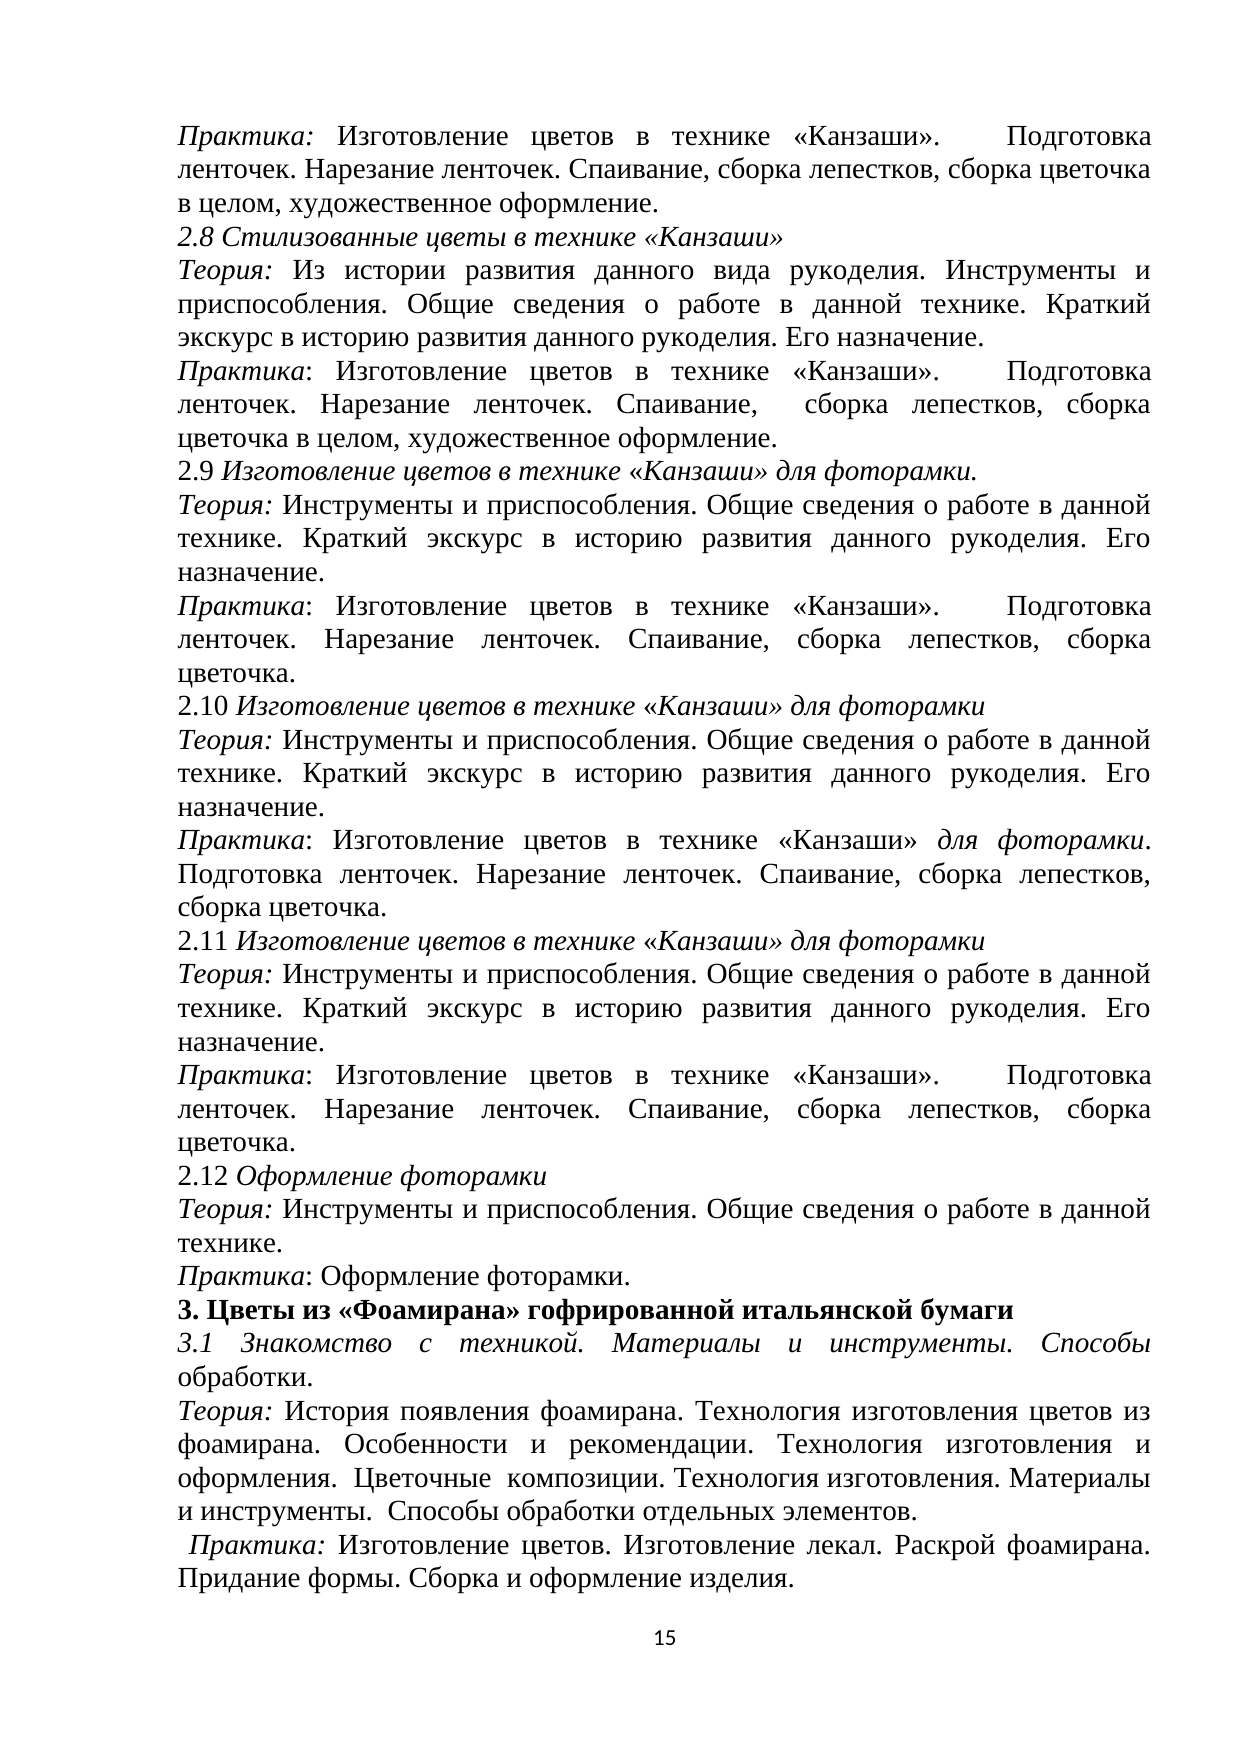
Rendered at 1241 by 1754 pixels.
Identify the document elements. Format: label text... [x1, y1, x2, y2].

text 3. Цветы из «Фоамирана» гофрированной итальянской бумаги [177, 1292, 1152, 1326]
text 2.11 Изготовление цветов в технике «Канзаши» для фоторамки [177, 923, 1152, 957]
text Теория: Инструменты и приспособления. Общие сведения о работе в данной технике. Краткий экскурс в историю развития данного рукоделия. Его назначение. [177, 957, 1152, 1057]
text 3.1 Знакомство с техникой. Материалы и инструменты. Способы обработки. [177, 1326, 1152, 1393]
text Практика: Изготовление цветов в технике «Канзаши». Подготовка ленточек. Нарезание ленточек. Спаивание, сборка лепестков, сборка цветочка. [177, 588, 1152, 688]
text Практика: Оформление фоторамки. [177, 1258, 1152, 1292]
text Практика: Изготовление цветов. Изготовление лекал. Раскрой фоамирана. Придание формы. Сборка и оформление изделия. [177, 1527, 1152, 1594]
text Практика: Изготовление цветов в технике «Канзаши». Подготовка ленточек. Нарезание ленточек. Спаивание, сборка лепестков, сборка цветочка. [177, 1057, 1152, 1158]
text Практика: Изготовление цветов в технике «Канзаши» для фоторамки. Подготовка ленточек. Нарезание ленточек. Спаивание, сборка лепестков, сборка цветочка. [177, 822, 1152, 923]
text 2.9 Изготовление цветов в технике «Канзаши» для фоторамки. [177, 453, 1152, 487]
text 2.12 Оформление фоторамки [177, 1158, 1152, 1191]
text Теория: Инструменты и приспособления. Общие сведения о работе в данной технике. Краткий экскурс в историю развития данного рукоделия. Его назначение. [177, 487, 1152, 588]
text Теория: История появления фоамирана. Технология изготовления цветов из фоамирана. Особенности и рекомендации. Технология изготовления и оформления. Цветочные композиции. Технология изготовления. Материалы и инструменты. Способы обработки отдельных элементов. [177, 1393, 1152, 1527]
text 2.10 Изготовление цветов в технике «Канзаши» для фоторамки [177, 688, 1152, 722]
text Теория: Инструменты и приспособления. Общие сведения о работе в данной технике. [177, 1191, 1152, 1258]
text 2.8 Стилизованные цветы в технике «Канзаши» [177, 219, 1152, 252]
text Теория: Инструменты и приспособления. Общие сведения о работе в данной технике. Краткий экскурс в историю развития данного рукоделия. Его назначение. [177, 722, 1152, 822]
